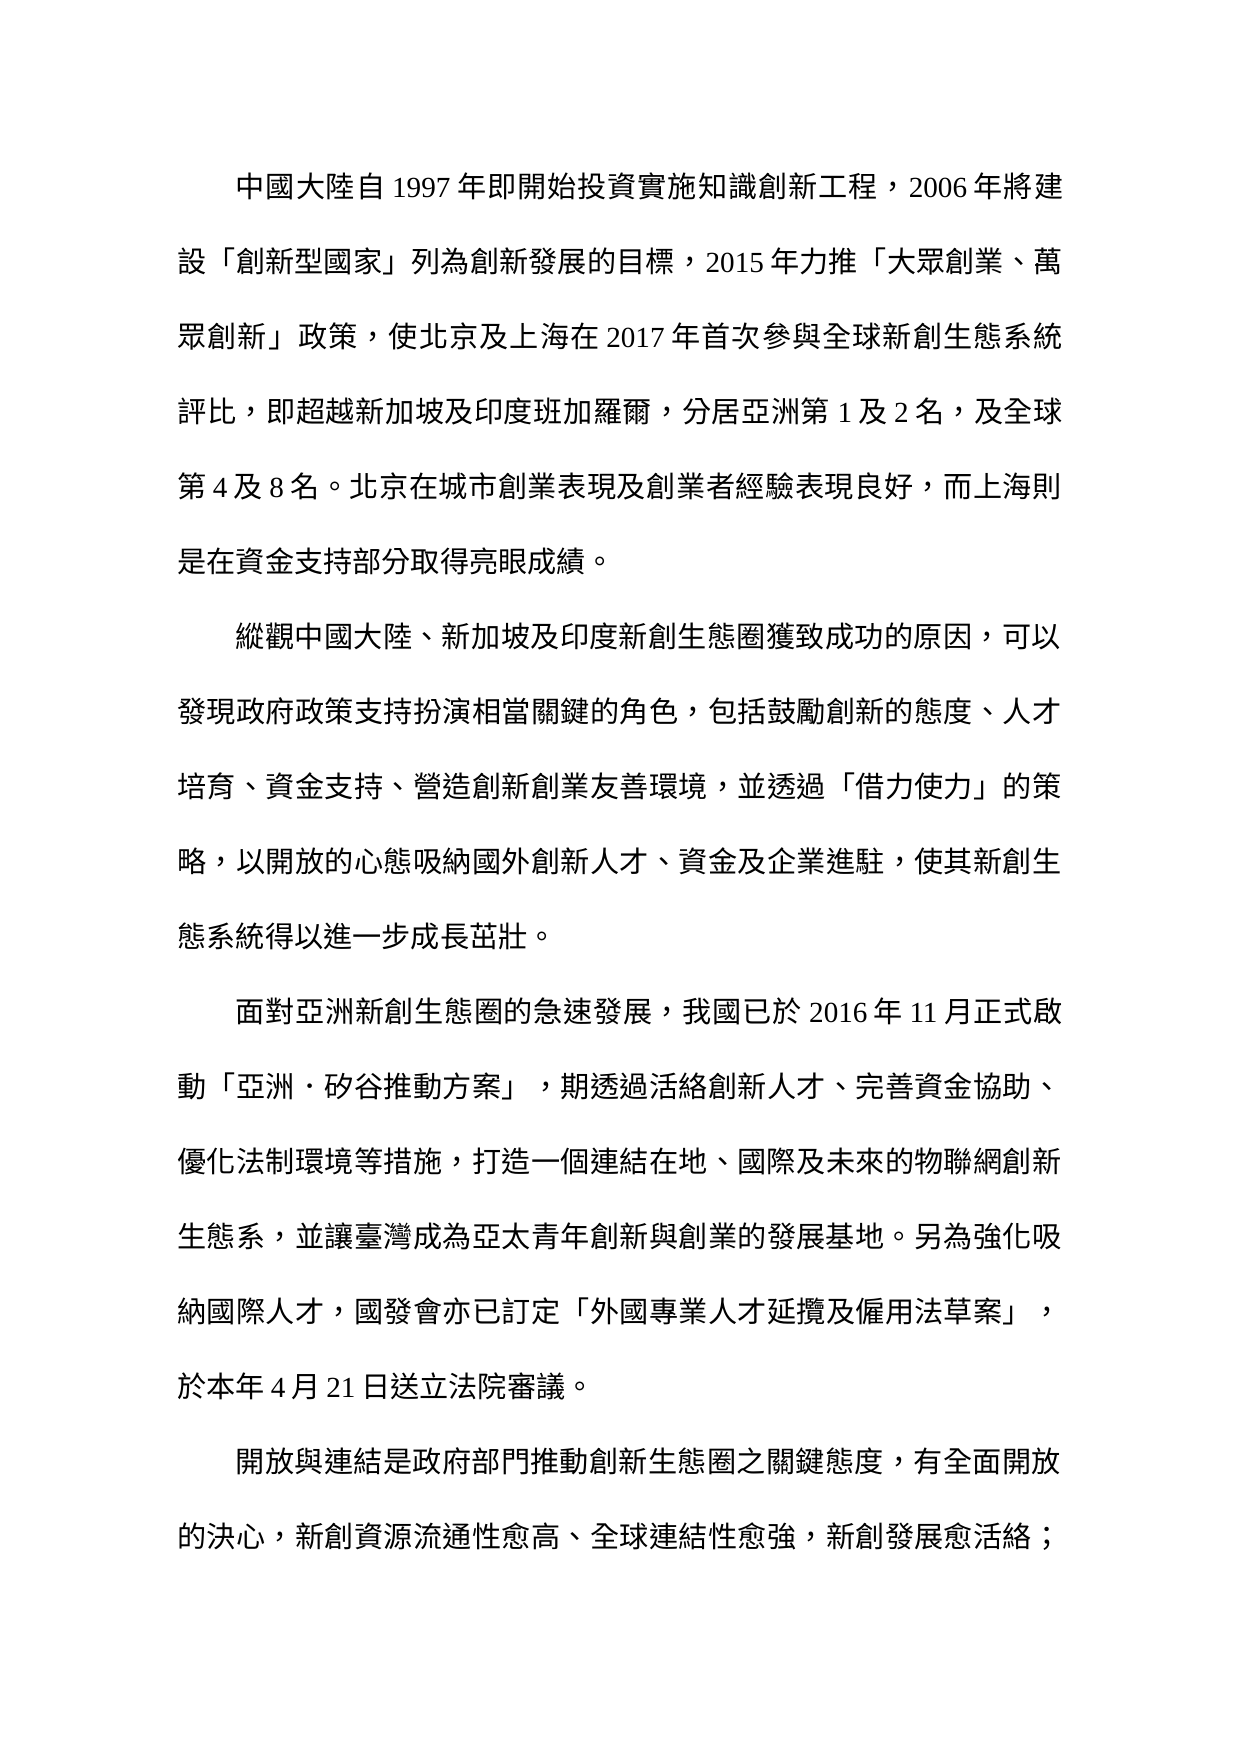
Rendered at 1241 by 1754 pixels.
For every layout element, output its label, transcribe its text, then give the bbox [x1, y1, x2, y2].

text 面對亞洲新創生態圈的急速發展，我國已於2016年11月正式啟動「亞洲．矽谷推動方案」，期透過活絡創新人才、完善資金協助、優化法制環境等措施，打造一個連結在地、國際及未來的物聯網創新生態系，並讓臺灣成為亞太青年創新與創業的發展基地。另為強化吸納國際人才，國發會亦已訂定「外國專業人才延攬及僱用法草案」，於本年4月21日送立法院審議。 [177, 973, 1063, 1423]
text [177, 1423, 1063, 1573]
text 中國大陸自1997年即開始投資實施知識創新工程，2006年將建設「創新型國家」列為創新發展的目標，2015年力推「大眾創業、萬眾創新」政策，使北京及上海在2017年首次參與全球新創生態系統評比，即超越新加坡及印度班加羅爾，分居亞洲第1及2名，及全球第4及8名。北京在城市創業表現及創業者經驗表現良好，而上海則是在資金支持部分取得亮眼成績。 [177, 148, 1063, 598]
text 縱觀中國大陸、新加坡及印度新創生態圈獲致成功的原因，可以發現政府政策支持扮演相當關鍵的角色，包括鼓勵創新的態度、人才培育、資金支持、營造創新創業友善環境，並透過「借力使力」的策略，以開放的心態吸納國外創新人才、資金及企業進駐，使其新創生態系統得以進一步成長茁壯。 [177, 598, 1063, 973]
